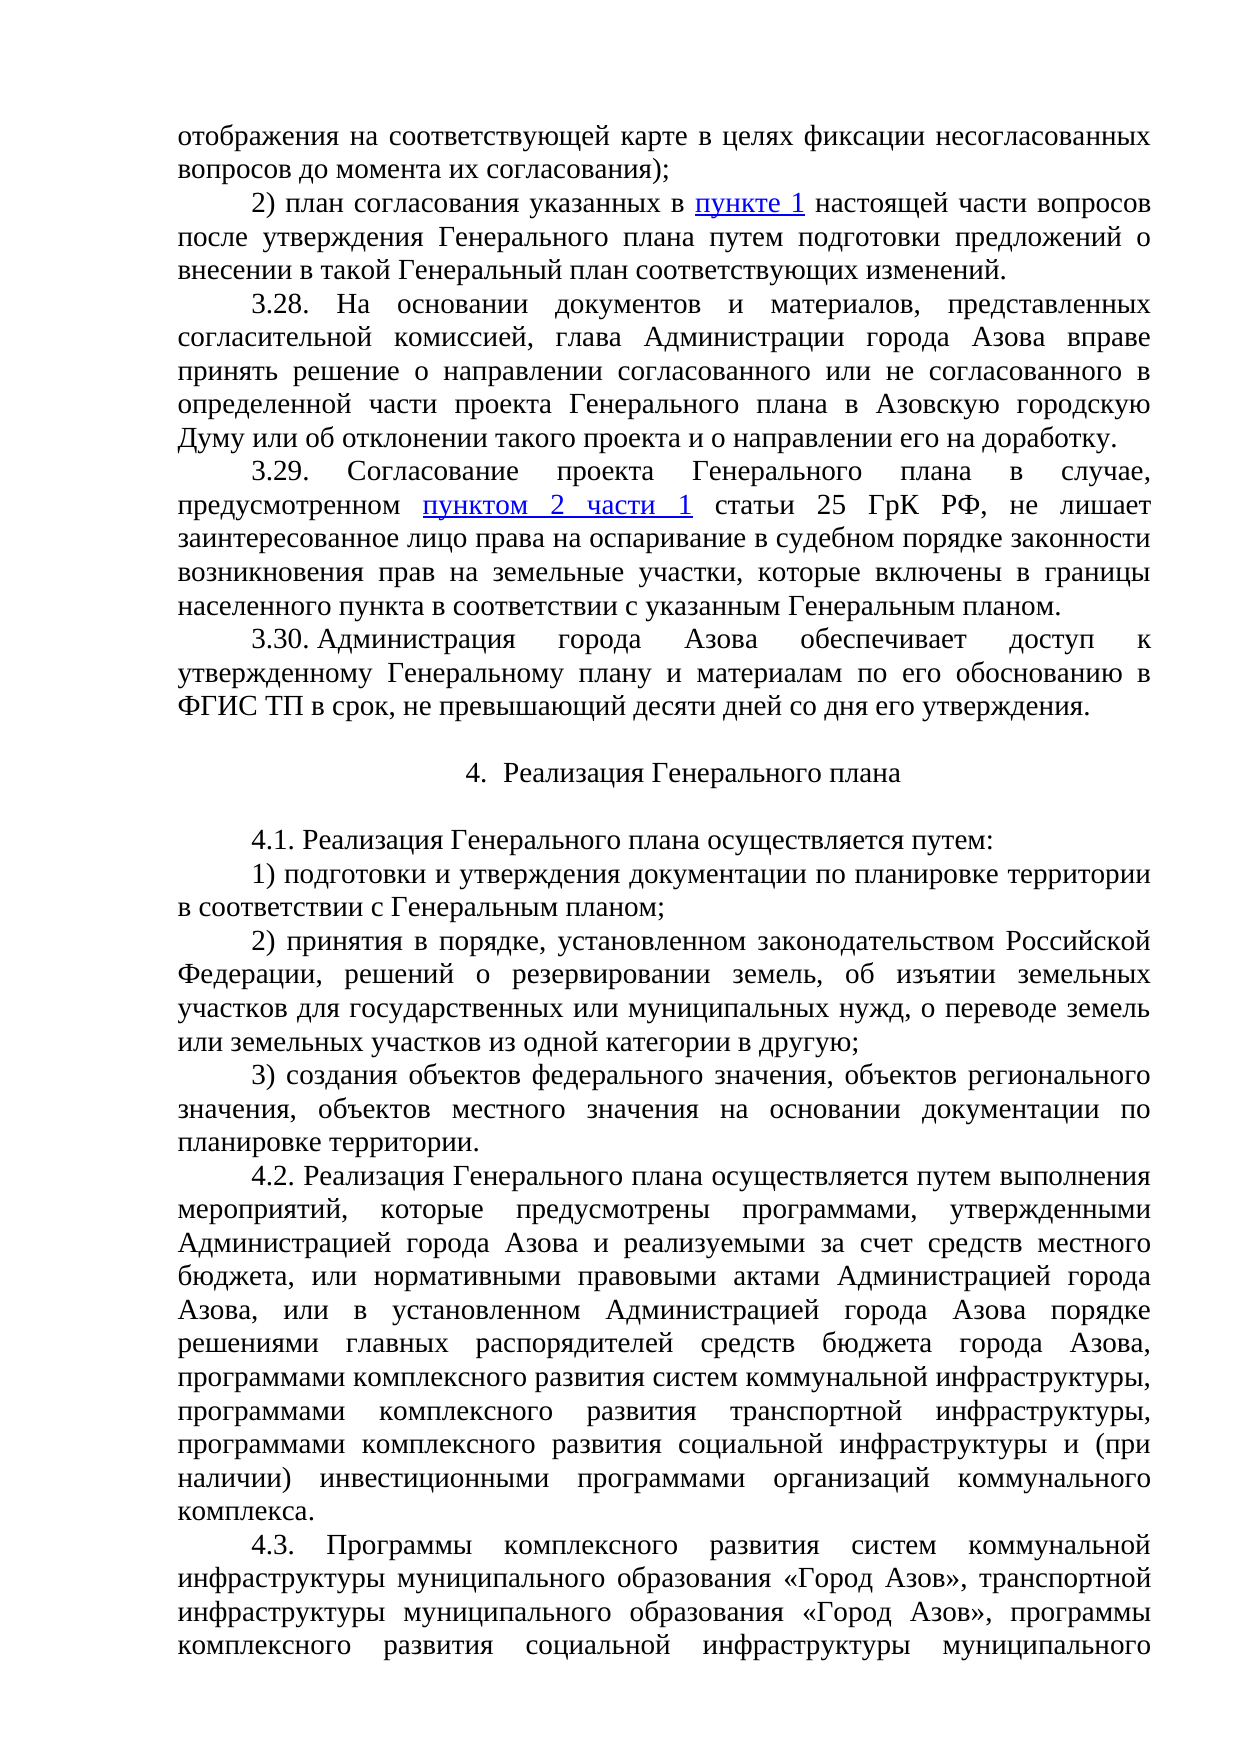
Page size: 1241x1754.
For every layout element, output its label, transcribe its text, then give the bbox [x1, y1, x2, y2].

text 2) план согласования указанных в пункте 1 настоящей части вопросов после утверждения Генерального плана путем подготовки предложений о внесении в такой Генеральный план соответствующих изменений. [177, 185, 1152, 286]
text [177, 118, 1152, 185]
list Реализация Генерального плана [215, 755, 1152, 789]
text 3) создания объектов федерального значения, объектов регионального значения, объектов местного значения на основании документации по планировке территории. [177, 1057, 1152, 1158]
text 3.30. Администрация города Азова обеспечивает доступ к утвержденному Генеральному плану и материалам по его обоснованию в ФГИС ТП в срок, не превышающий десяти дней со дня его утверждения. [177, 621, 1152, 722]
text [177, 1527, 1152, 1661]
text 4.2. Реализация Генерального плана осуществляется путем выполнения мероприятий, которые предусмотрены программами, утвержденными Администрацией города Азова и реализуемыми за счет средств местного бюджета, или нормативными правовыми актами Администрацией города Азова, или в установленном Администрацией города Азова порядке решениями главных распорядителей средств бюджета города Азова, программами комплексного развития систем коммунальной инфраструктуры, программами комплексного развития транспортной инфраструктуры, программами комплексного развития социальной инфраструктуры и (при наличии) инвестиционными программами организаций коммунального комплекса. [177, 1158, 1152, 1527]
text 2) принятия в порядке, установленном законодательством Российской Федерации, решений о резервировании земель, об изъятии земельных участков для государственных или муниципальных нужд, о переводе земель или земельных участков из одной категории в другую; [177, 923, 1152, 1057]
text 3.28. На основании документов и материалов, представленных согласительной комиссией, глава Администрации города Азова вправе принять решение о направлении согласованного или не согласованного в определенной части проекта Генерального плана в Азовскую городскую Думу или об отклонении такого проекта и о направлении его на доработку. [177, 286, 1152, 453]
text 3.29. Согласование проекта Генерального плана в случае, предусмотренном пунктом 2 части 1 статьи 25 ГрК РФ, не лишает заинтересованное лицо права на оспаривание в судебном порядке законности возникновения прав на земельные участки, которые включены в границы населенного пункта в соответствии с указанным Генеральным планом. [177, 453, 1152, 621]
text 1) подготовки и утверждения документации по планировке территории в соответствии с Генеральным планом; [177, 856, 1152, 923]
text 4.1. Реализация Генерального плана осуществляется путем: [177, 822, 1152, 856]
